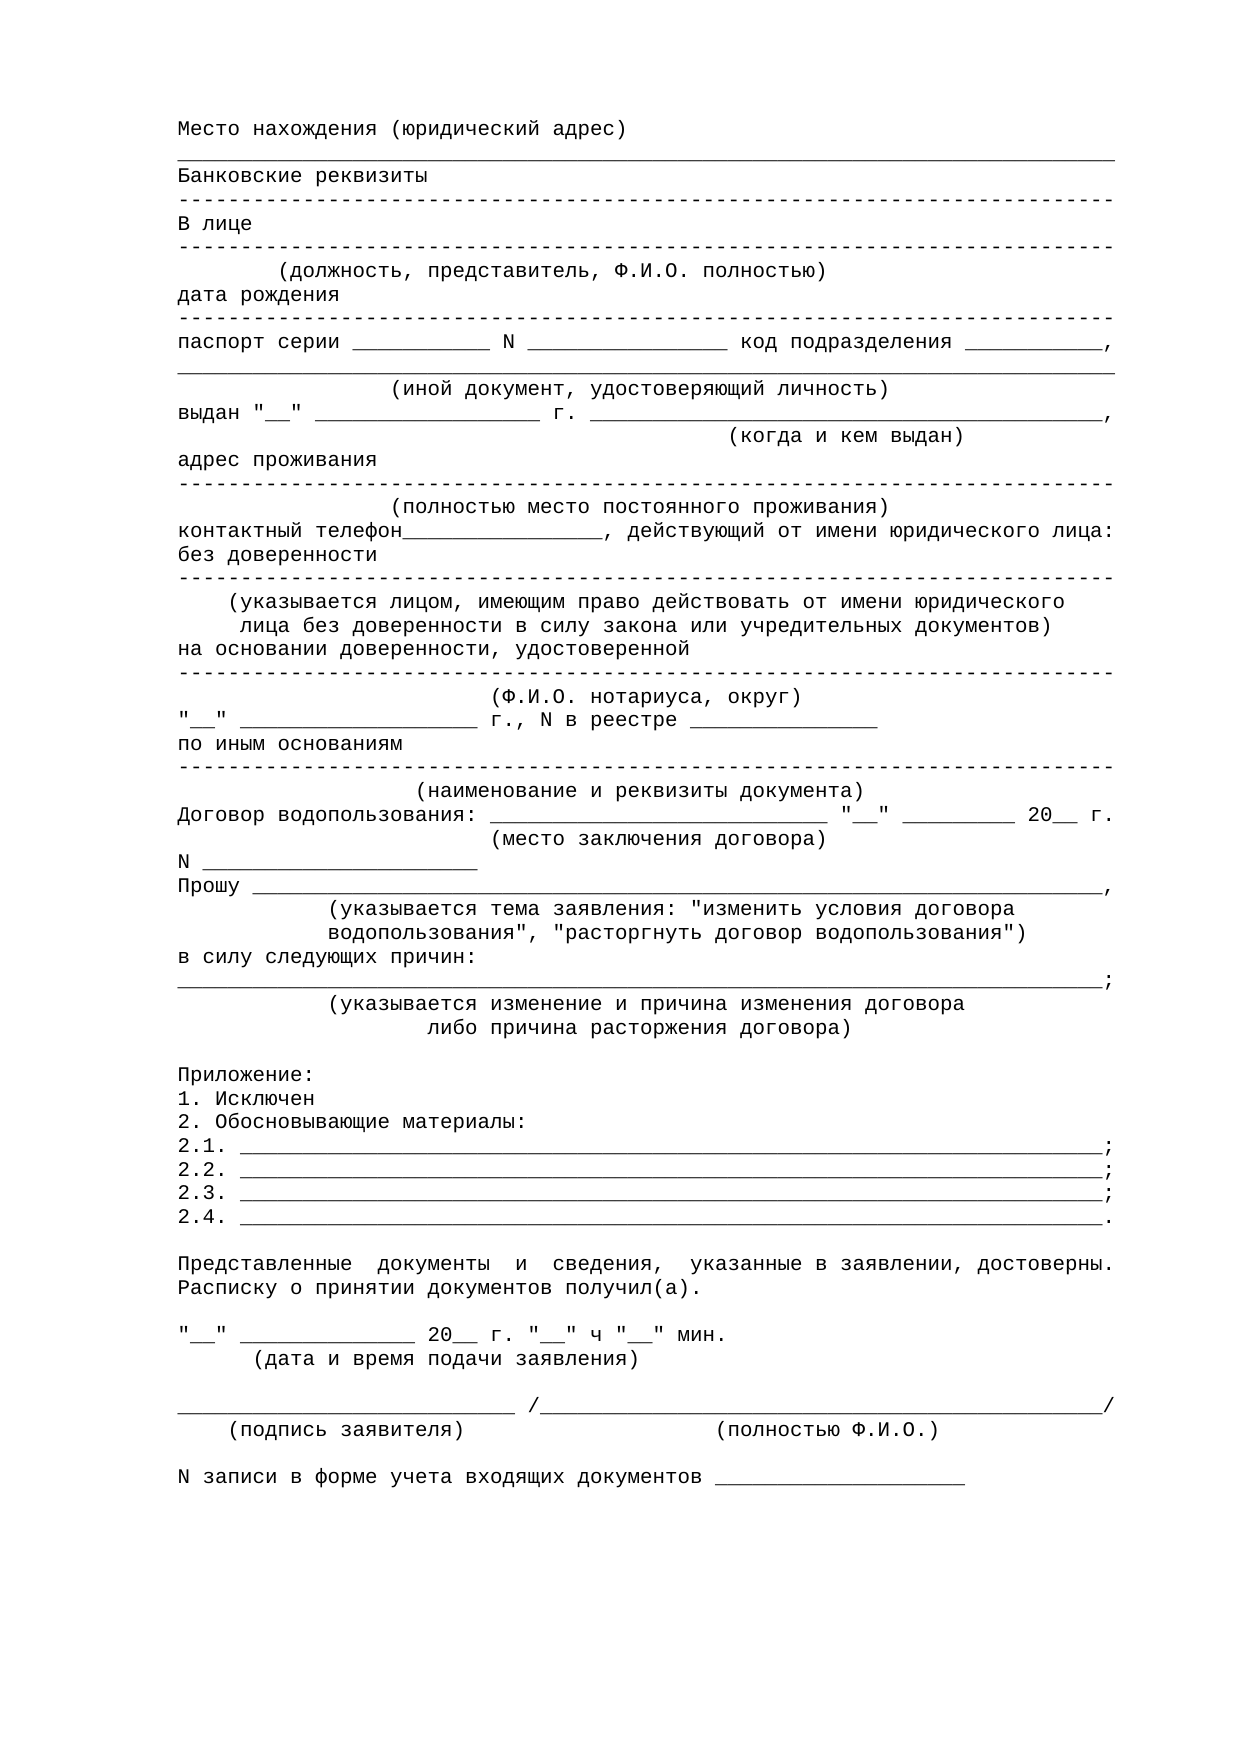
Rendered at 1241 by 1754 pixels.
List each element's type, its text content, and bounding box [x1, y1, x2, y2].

text Представленные документы и сведения, указанные в заявлении, достоверны. [177, 1253, 1152, 1277]
text Банковские реквизиты [177, 165, 1152, 189]
text (дата и время подачи заявления) [177, 1348, 1152, 1371]
text на основании доверенности, удостоверенной [177, 638, 1152, 662]
text (указывается тема заявления: "изменить условия договора [177, 898, 1152, 922]
text 2.2. _____________________________________________________________________; [177, 1158, 1152, 1182]
text (наименование и реквизиты документа) [177, 780, 1152, 804]
text в силу следующих причин: [177, 946, 1152, 969]
text контактный телефон________________, действующий от имени юридического лица: [177, 520, 1152, 544]
text ___________________________ /_____________________________________________/ [177, 1395, 1152, 1419]
text --------------------------------------------------------------------------- [177, 236, 1152, 260]
text (указывается лицом, имеющим право действовать от имени юридического [177, 591, 1152, 615]
text --------------------------------------------------------------------------- [177, 567, 1152, 591]
text __________________________________________________________________________; [177, 969, 1152, 993]
text 1. Исключен [177, 1088, 1152, 1111]
text Приложение: [177, 1064, 1152, 1088]
text Место нахождения (юридический адрес) [177, 118, 1152, 142]
text 2.4. _____________________________________________________________________. [177, 1206, 1152, 1229]
text В лице [177, 213, 1152, 236]
text выдан "__" __________________ г. _________________________________________, [177, 402, 1152, 426]
text лица без доверенности в силу закона или учредительных документов) [177, 615, 1152, 638]
text либо причина расторжения договора) [177, 1017, 1152, 1040]
text N ______________________ [177, 851, 1152, 875]
text --------------------------------------------------------------------------- [177, 189, 1152, 213]
text дата рождения [177, 284, 1152, 307]
text (подпись заявителя) (полностью Ф.И.О.) [177, 1419, 1152, 1442]
text по иным основаниям [177, 733, 1152, 757]
text ___________________________________________________________________________ [177, 354, 1152, 378]
text Прошу ____________________________________________________________________, [177, 875, 1152, 898]
text (когда и кем выдан) [177, 426, 1152, 449]
text (должность, представитель, Ф.И.О. полностью) [177, 260, 1152, 284]
text 2. Обосновывающие материалы: [177, 1111, 1152, 1135]
text (Ф.И.О. нотариуса, округ) [177, 686, 1152, 709]
text (полностью место постоянного проживания) [177, 496, 1152, 520]
text ___________________________________________________________________________ [177, 142, 1152, 165]
text без доверенности [177, 544, 1152, 567]
text "__" ______________ 20__ г. "__" ч "__" мин. [177, 1324, 1152, 1348]
text Договор водопользования: ___________________________ "__" _________ 20__ г. [177, 804, 1152, 827]
text паспорт серии ___________ N ________________ код подразделения ___________, [177, 331, 1152, 354]
text (указывается изменение и причина изменения договора [177, 993, 1152, 1017]
text водопользования", "расторгнуть договор водопользования") [177, 922, 1152, 946]
text --------------------------------------------------------------------------- [177, 757, 1152, 780]
text 2.1. _____________________________________________________________________; [177, 1135, 1152, 1158]
text --------------------------------------------------------------------------- [177, 307, 1152, 331]
text --------------------------------------------------------------------------- [177, 662, 1152, 686]
text --------------------------------------------------------------------------- [177, 473, 1152, 496]
text Расписку о принятии документов получил(а). [177, 1277, 1152, 1300]
text адрес проживания [177, 449, 1152, 473]
text (иной документ, удостоверяющий личность) [177, 378, 1152, 402]
text 2.3. _____________________________________________________________________; [177, 1182, 1152, 1206]
text N записи в форме учета входящих документов ____________________ [177, 1466, 1152, 1489]
text "__" ___________________ г., N в реестре _______________ [177, 709, 1152, 733]
text (место заключения договора) [177, 827, 1152, 851]
